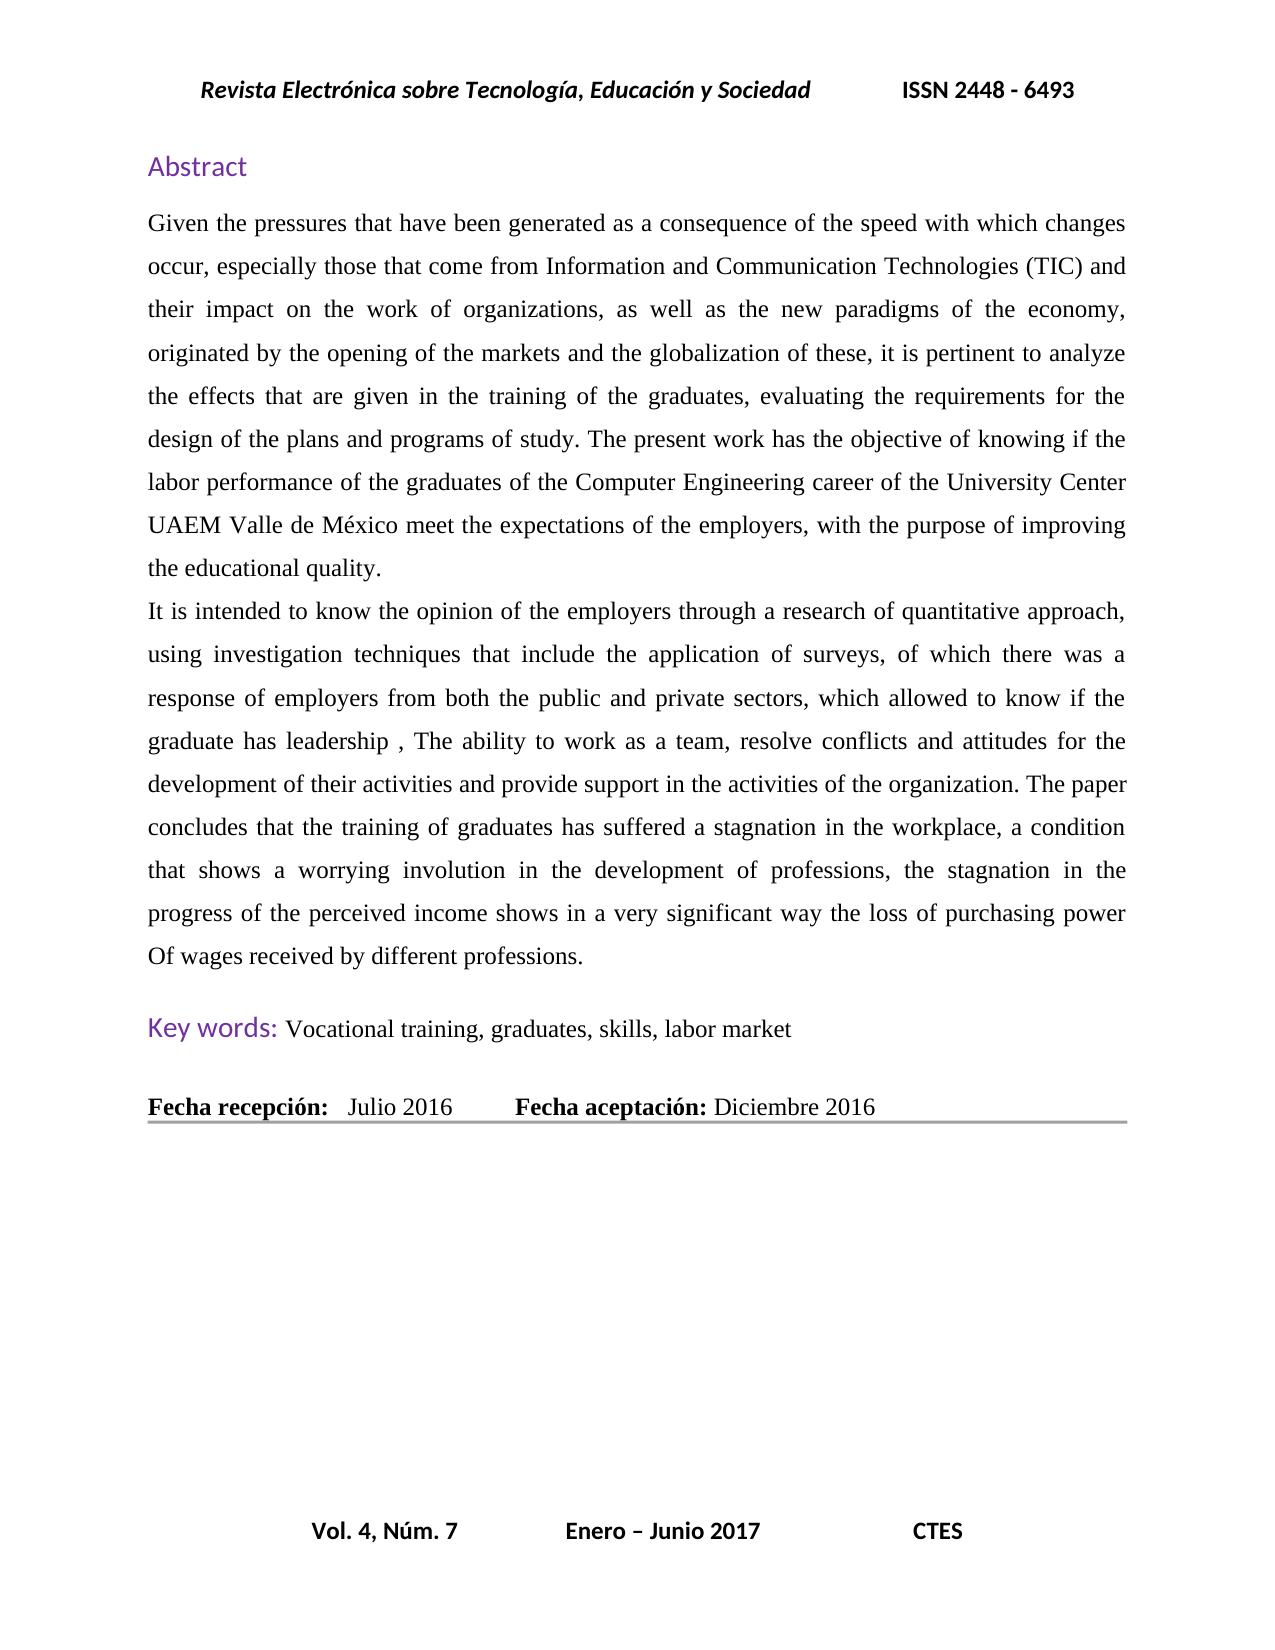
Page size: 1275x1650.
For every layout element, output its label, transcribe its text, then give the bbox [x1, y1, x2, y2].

text Abstract [148, 148, 1127, 183]
text Given the pressures that have been generated as a consequence of the speed with which changes occur, especially those that come from Information and Communication Technologies (TIC) and their impact on the work of organizations, as well as the new paradigms of the economy, originated by the opening of the markets and the globalization of these, it is pertinent to analyze the effects that are given in the training of the graduates, evaluating the requirements for the design of the plans and programs of study. The present work has the objective of knowing if the labor performance of the graduates of the Computer Engineering career of the University Center UAEM Valle de México meet the expectations of the employers, with the purpose of improving the educational quality. [148, 208, 1127, 582]
text It is intended to know the opinion of the employers through a research of quantitative approach, using investigation techniques that include the application of surveys, of which there was a response of employers from both the public and private sectors, which allowed to know if the graduate has leadership , The ability to work as a team, resolve conflicts and attitudes for the development of their activities and provide support in the activities of the organization. The paper concludes that the training of graduates has suffered a stagnation in the workplace, a condition that shows a worrying involution in the development of professions, the stagnation in the progress of the perceived income shows in a very significant way the loss of purchasing power Of wages received by different professions. [148, 596, 1127, 970]
text Key words: Vocational training, graduates, skills, labor market [148, 1009, 1127, 1045]
text Fecha recepción: Julio 2016 Fecha aceptación: Diciembre 2016 [148, 1092, 1127, 1120]
